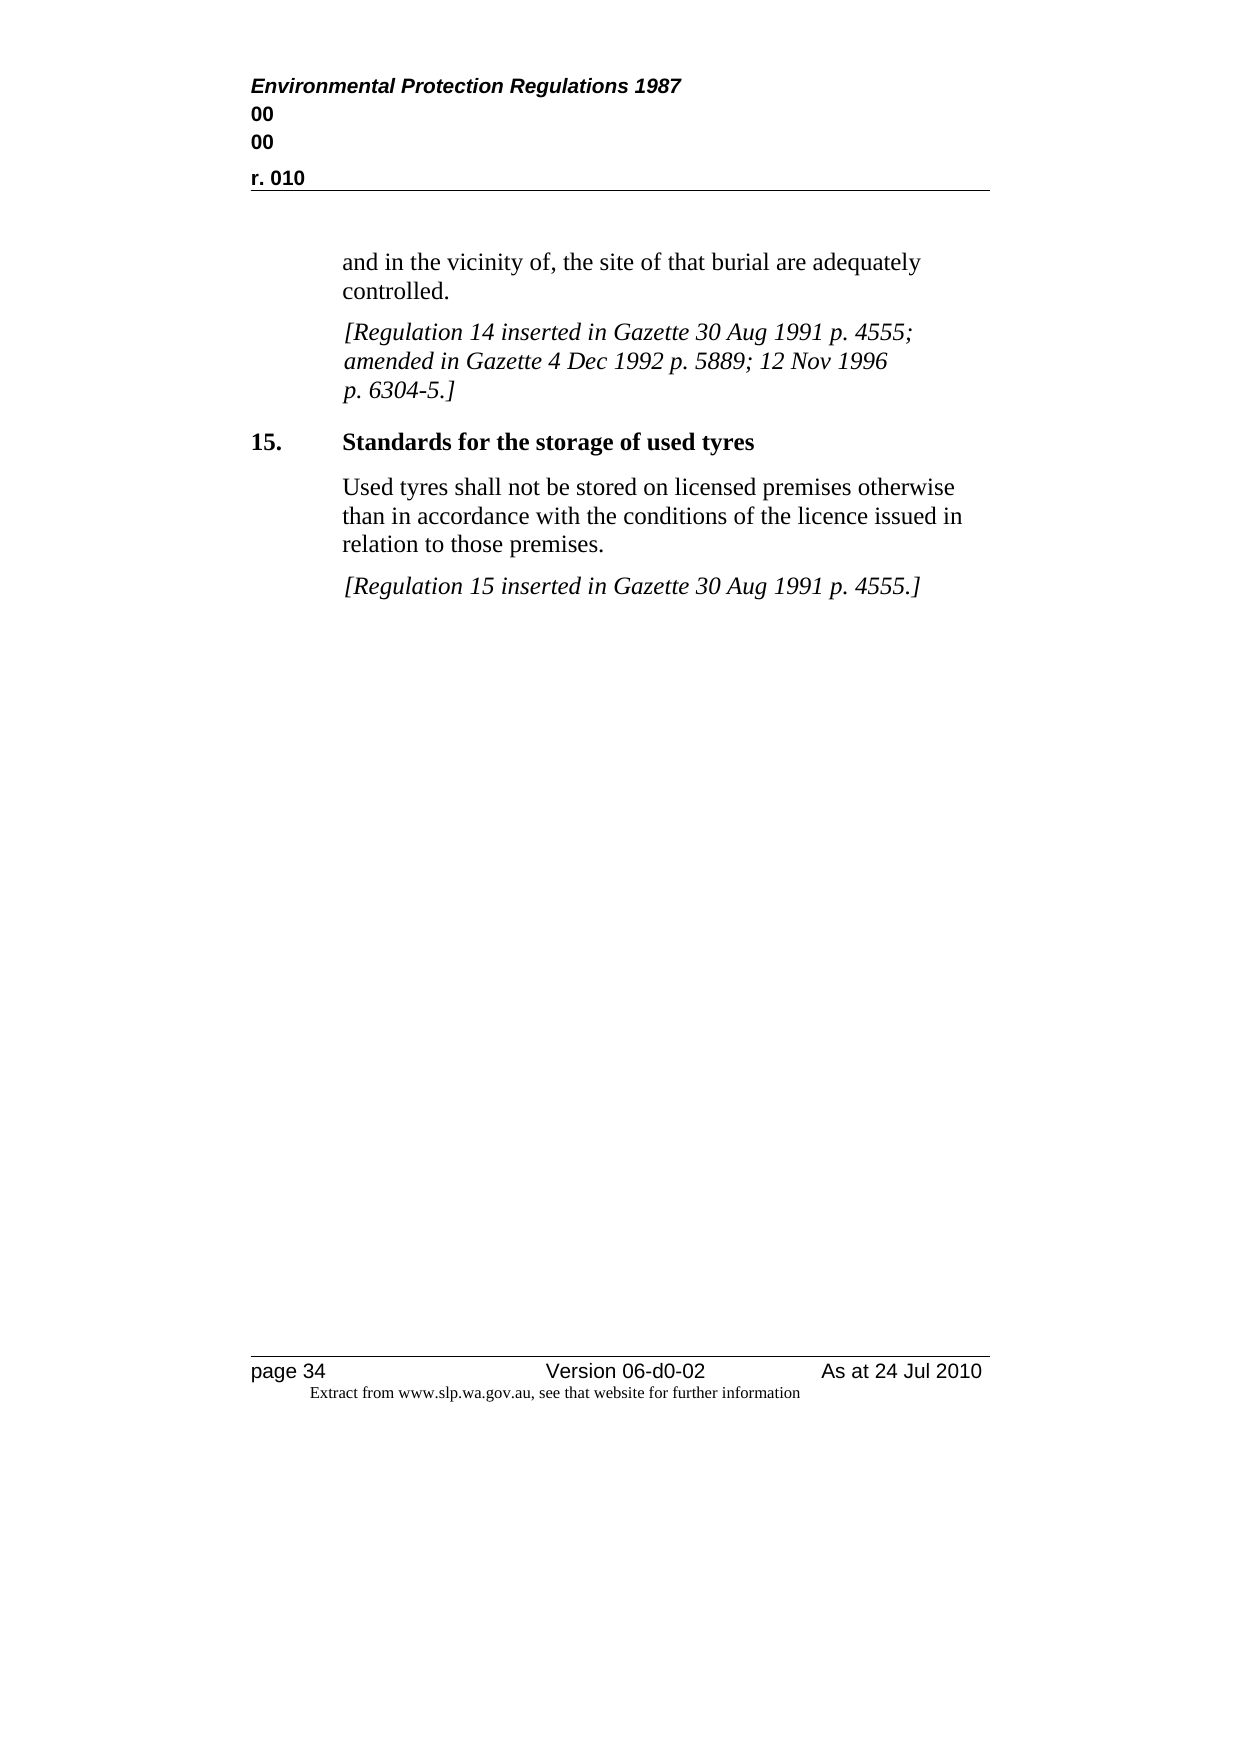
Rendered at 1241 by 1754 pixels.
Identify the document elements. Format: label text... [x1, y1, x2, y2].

subtitle 15. Standards for the storage of used tyres [251, 427, 990, 455]
text [Regulation 14 inserted in Gazette 30 Aug 1991 p. 4555; amended in Gazette 4 Dec 1992 p. 5889; 12 Nov 1996 p. 6304-5.] [251, 317, 990, 404]
text [Regulation 15 inserted in Gazette 30 Aug 1991 p. 4555.] [251, 571, 990, 599]
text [251, 247, 990, 305]
text Used tyres shall not be stored on licensed premises otherwise than in accordance with the conditions of the licence issued in relation to those premises. [251, 472, 990, 558]
